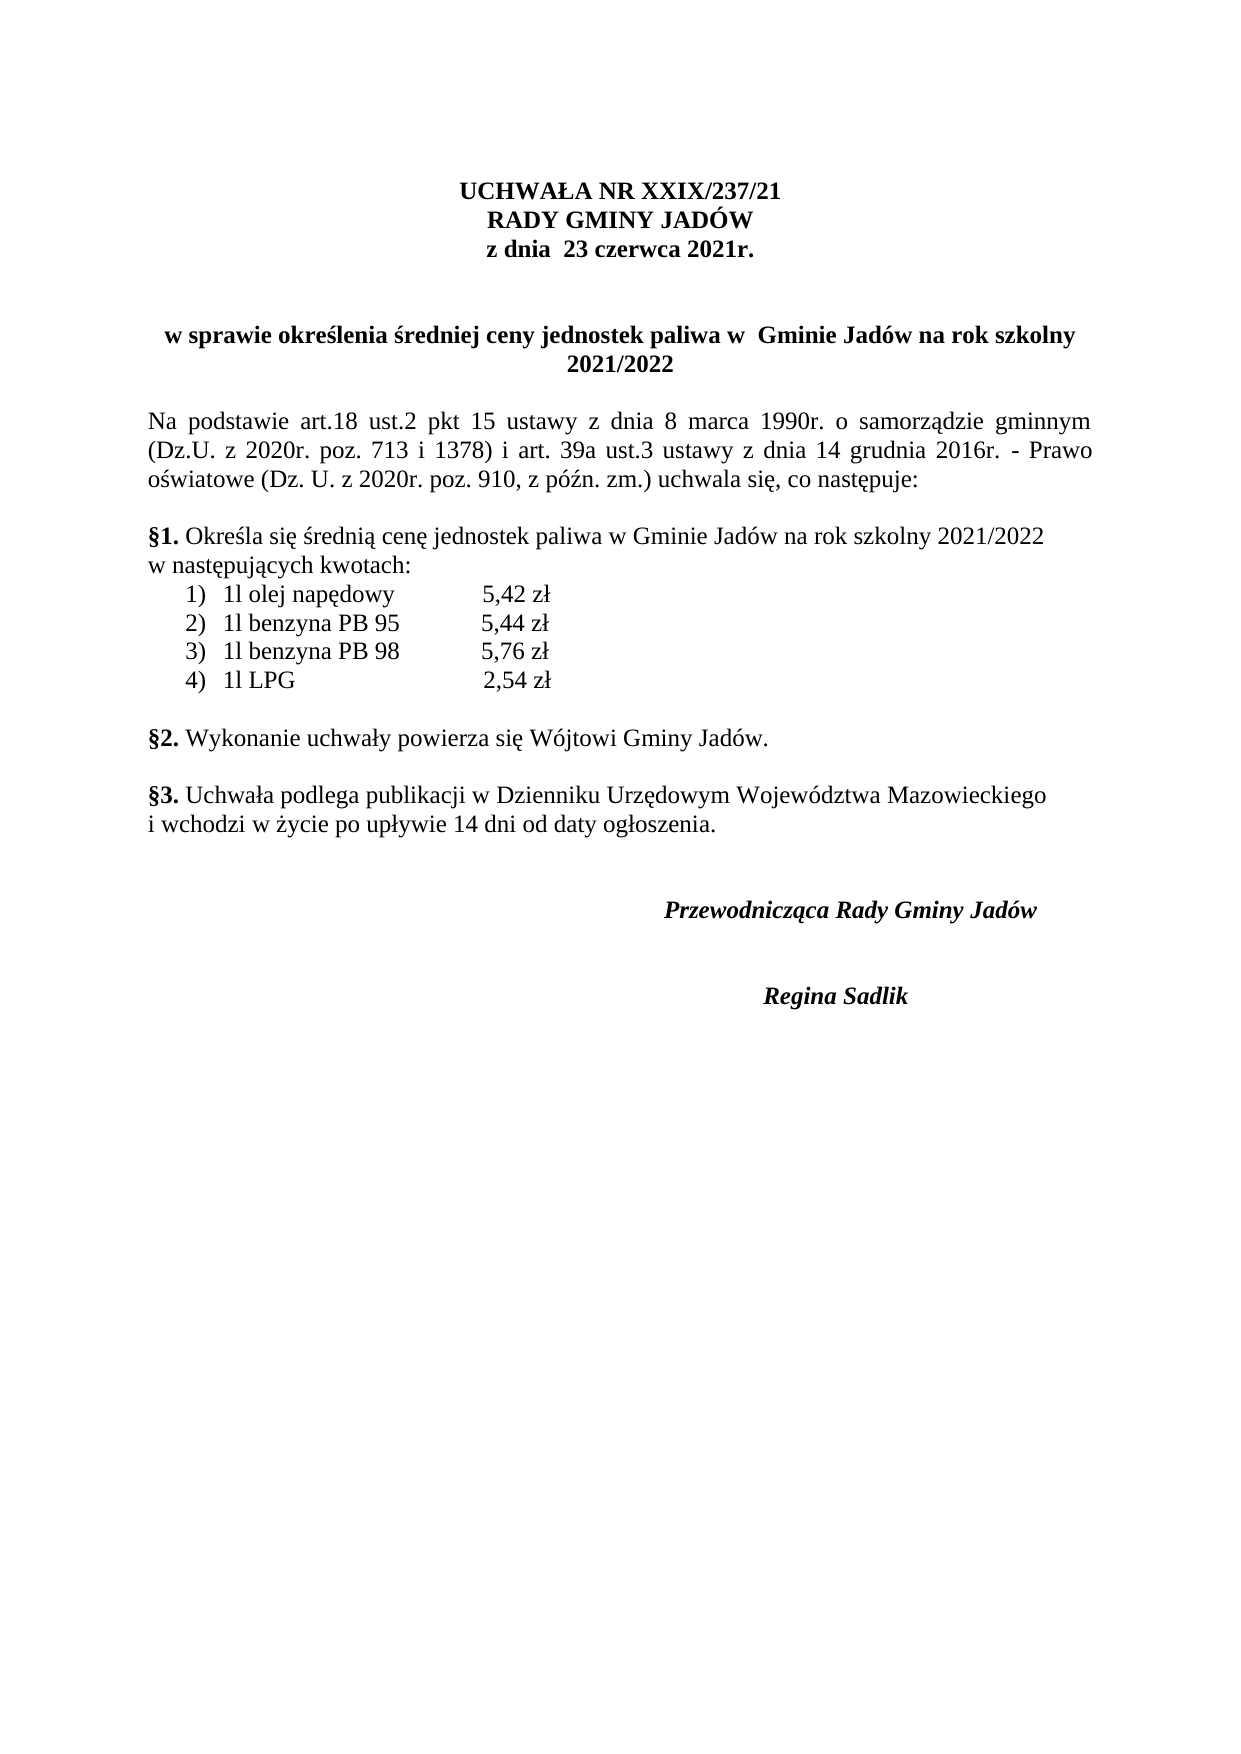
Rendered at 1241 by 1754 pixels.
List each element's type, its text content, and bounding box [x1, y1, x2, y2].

text z dnia 23 czerwca 2021r. [148, 234, 1093, 263]
text UCHWAŁA NR XXIX/237/21 [148, 176, 1093, 205]
text Na podstawie art.18 ust.2 pkt 15 ustawy z dnia 8 marca 1990r. o samorządzie gminnym (Dz.U. z 2020r. poz. 713 i 1378) i art. 39a ust.3 ustawy z dnia 14 grudnia 2016r. - Prawo oświatowe (Dz. U. z 2020r. poz. 910, z późn. zm.) uchwala się, co następuje: [148, 406, 1093, 493]
text w sprawie określenia średniej ceny jednostek paliwa w Gminie Jadów na rok szkolny 2021/2022 [148, 320, 1093, 378]
text §2. Wykonanie uchwały powierza się Wójtowi Gminy Jadów. [148, 723, 1093, 751]
list 1l benzyna PB 98 5,76 zł [185, 636, 1093, 665]
text Regina Sadlik [148, 981, 1093, 1010]
text Przewodnicząca Rady Gminy Jadów [664, 895, 1093, 924]
text RADY GMINY JADÓW [148, 205, 1093, 234]
list 1l olej napędowy 5,42 zł [185, 579, 1093, 608]
list 1l benzyna PB 95 5,44 zł [185, 608, 1093, 636]
text §3. Uchwała podlega publikacji w Dzienniku Urzędowym Województwa Mazowieckiego i wchodzi w życie po upływie 14 dni od daty ogłoszenia. [148, 780, 1093, 838]
list 1l LPG 2,54 zł [185, 665, 1093, 694]
text §1. Określa się średnią cenę jednostek paliwa w Gminie Jadów na rok szkolny 2021/2022 w następujących kwotach: [148, 521, 1093, 579]
